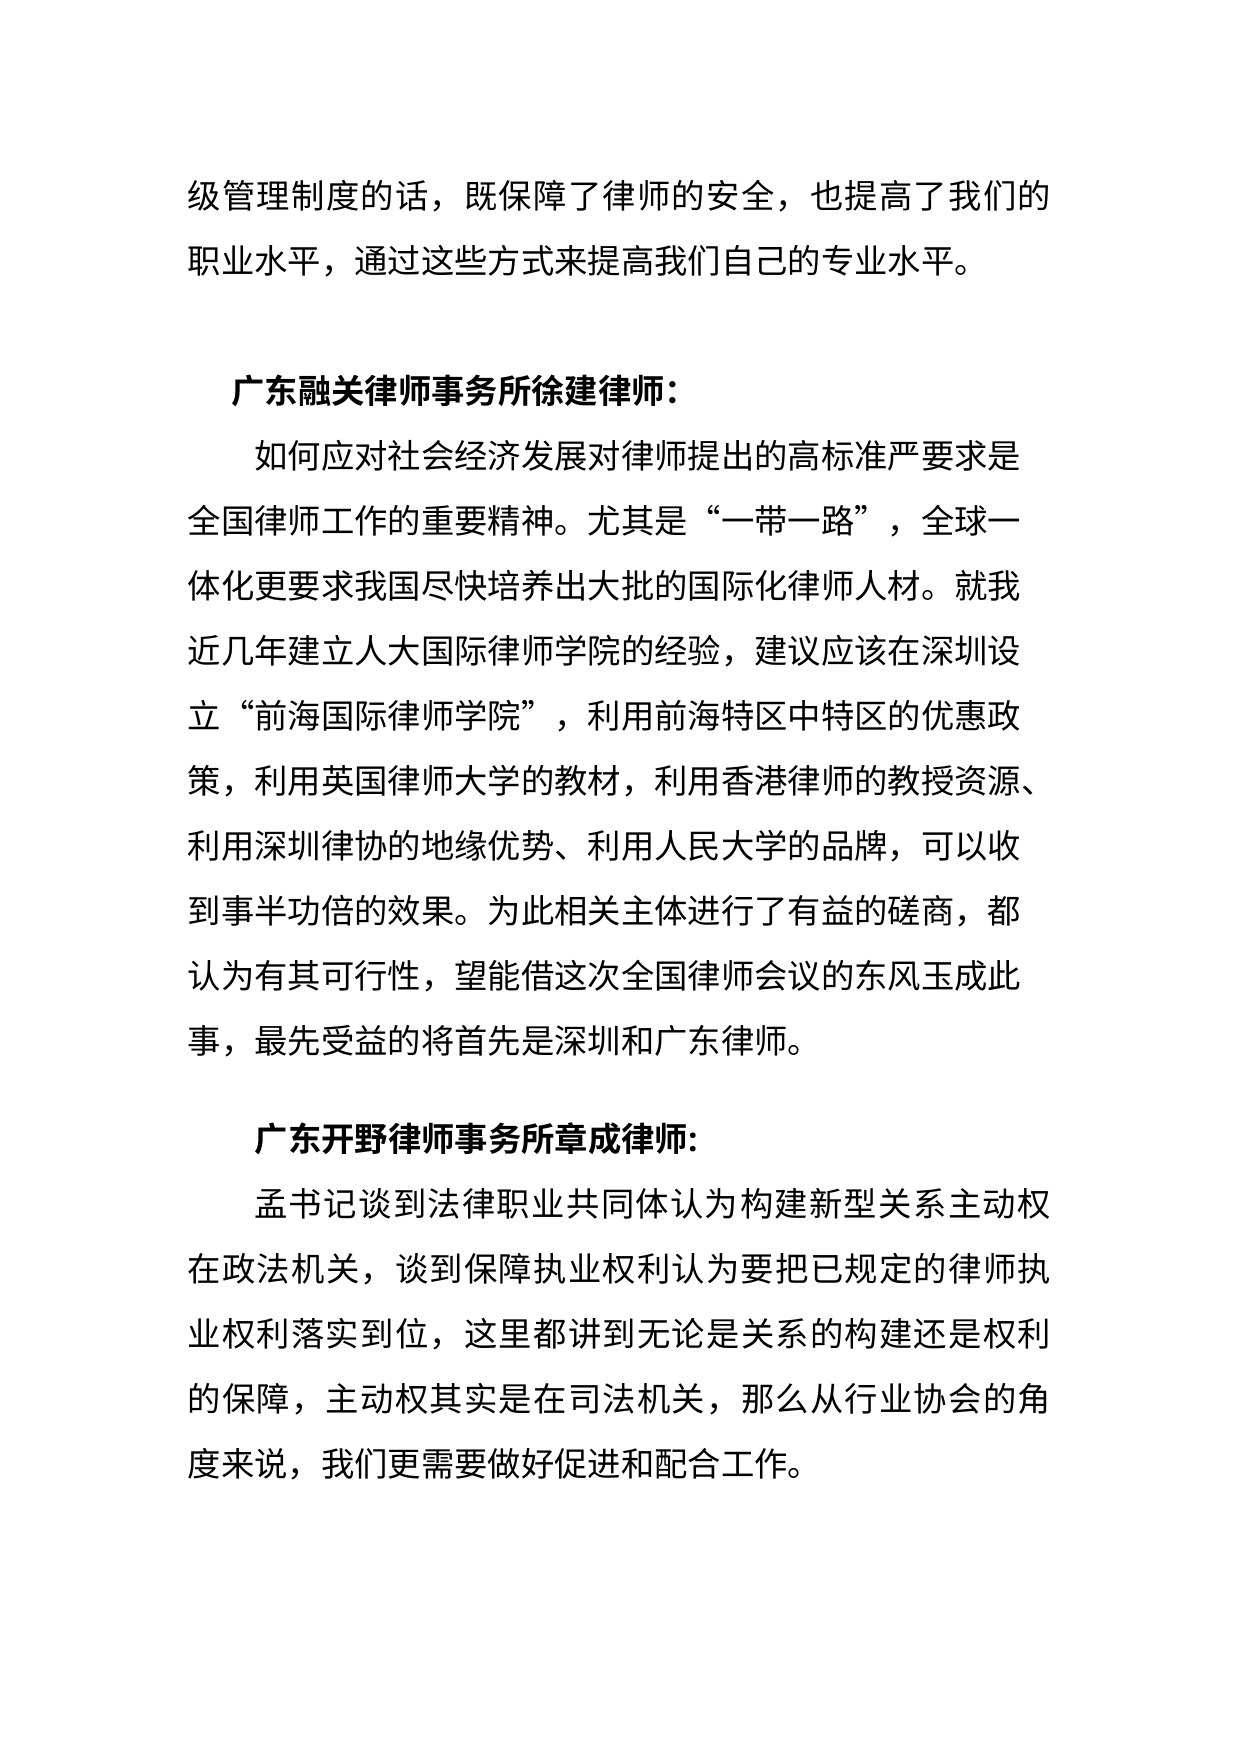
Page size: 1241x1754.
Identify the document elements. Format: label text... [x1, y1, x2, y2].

text 广东开野律师事务所章成律师: [187, 1104, 1053, 1169]
text 孟书记谈到法律职业共同体认为构建新型关系主动权在政法机关，谈到保障执业权利认为要把已规定的律师执业权利落实到位，这里都讲到无论是关系的构建还是权利的保障，主动权其实是在司法机关，那么从行业协会的角度来说，我们更需要做好促进和配合工作。 [187, 1169, 1053, 1494]
text 如何应对社会经济发展对律师提出的高标准严要求是全国律师工作的重要精神。尤其是“一带一路”，全球一体化更要求我国尽快培养出大批的国际化律师人材。就我近几年建立人大国际律师学院的经验，建议应该在深圳设立“前海国际律师学院”，利用前海特区中特区的优惠政策，利用英国律师大学的教材，利用香港律师的教授资源、利用深圳律协的地缘优势、利用人民大学的品牌，可以收到事半功倍的效果。为此相关主体进行了有益的磋商，都认为有其可行性，望能借这次全国律师会议的东风玉成此事，最先受益的将首先是深圳和广东律师。 [187, 422, 1053, 1072]
text 广东融关律师事务所徐建律师： [187, 357, 1053, 422]
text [187, 162, 1053, 292]
